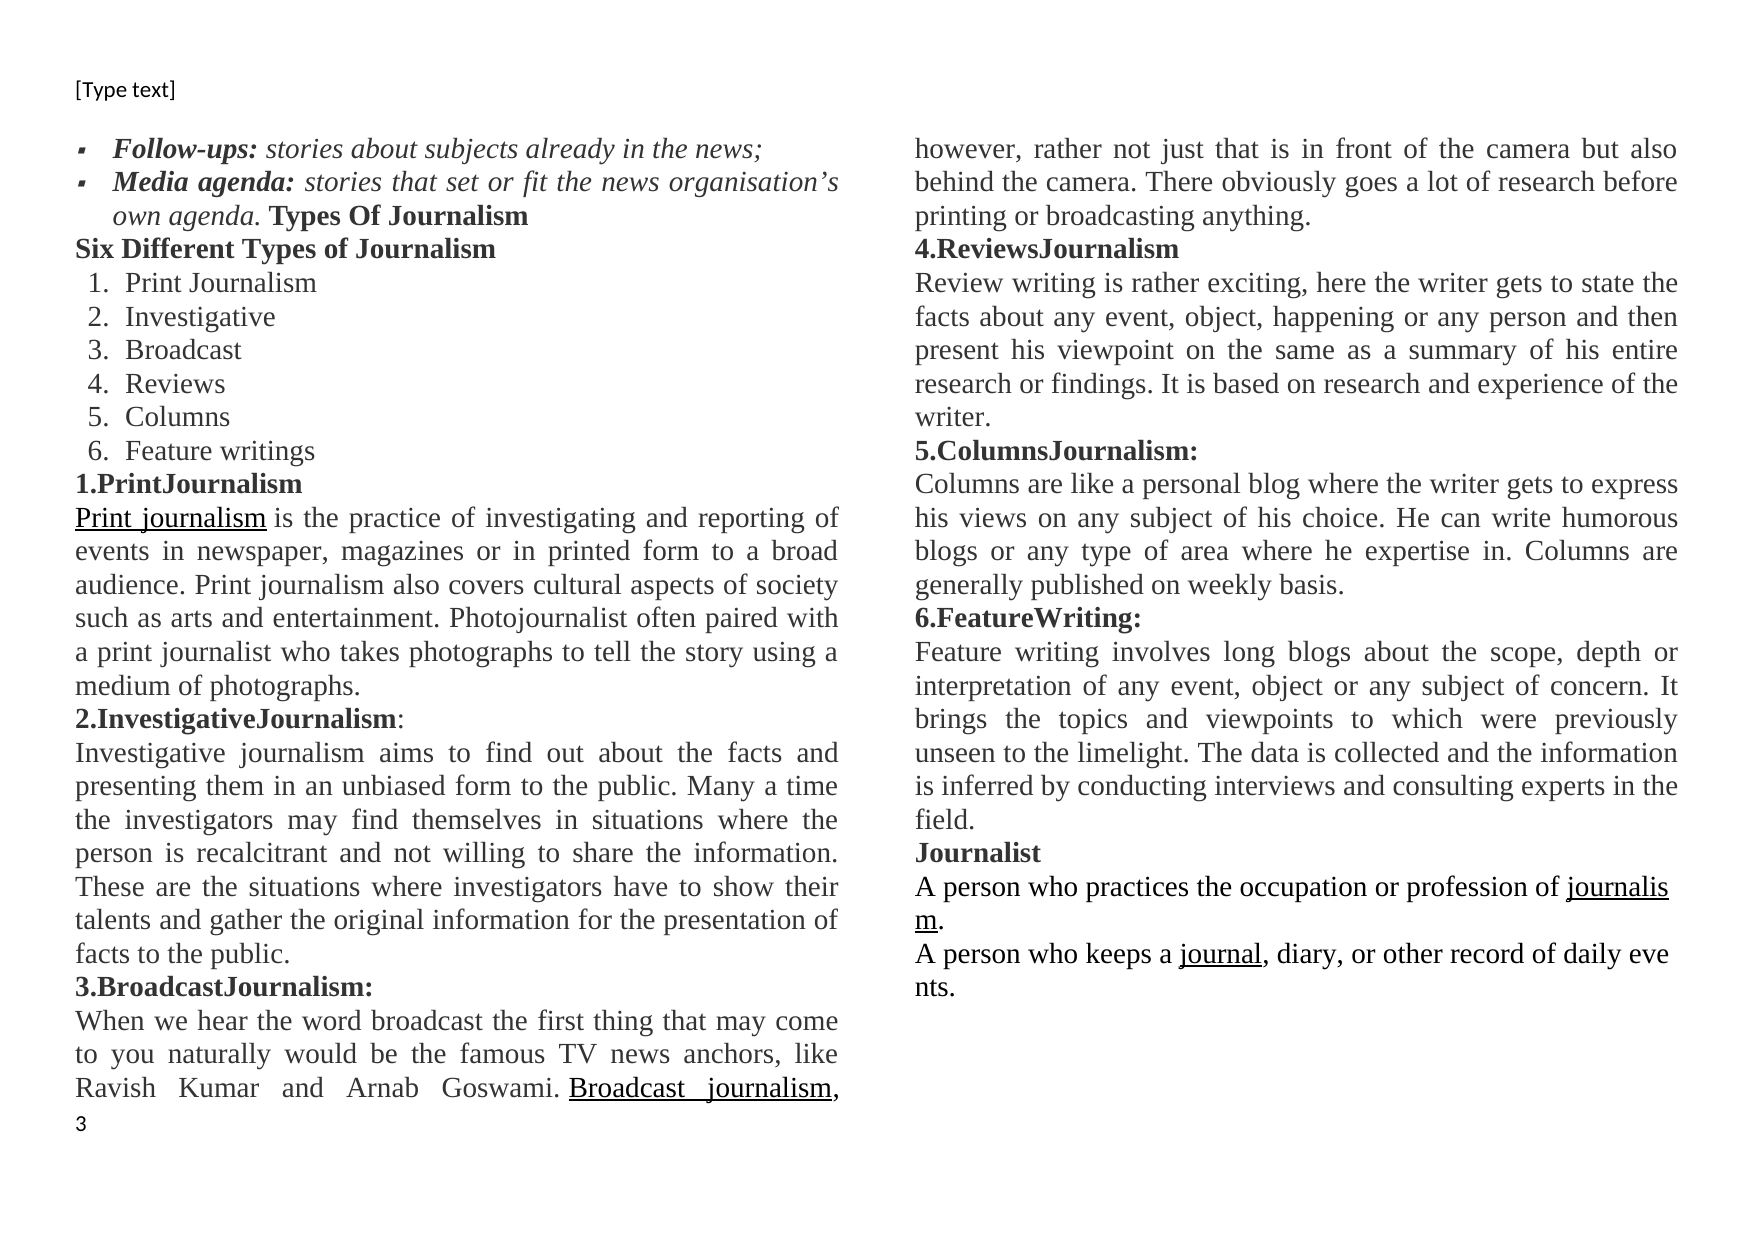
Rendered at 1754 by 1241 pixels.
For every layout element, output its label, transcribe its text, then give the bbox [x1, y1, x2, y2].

list Media agenda: stories that set or fit the news organisation’s own agenda. Types Of Journalism [75, 164, 839, 232]
text Six Different Types of Journalism [75, 232, 839, 265]
text Journalist [914, 835, 1679, 869]
list Feature writings [87, 433, 789, 466]
text 5.ColumnsJournalism: Columns are like a personal blog where the writer gets to express his views on any subject of his choice. He can write humorous blogs or any type of area where he expertise in. Columns are generally published on weekly basis. [914, 433, 1679, 601]
text A person who keeps a journal, diary, or other record of daily events. [914, 936, 1679, 1003]
list Columns [87, 399, 789, 433]
list Print Journalism [87, 265, 789, 299]
list Reviews [87, 366, 789, 399]
text 1.PrintJournalism Print journalism is the practice of investigating and reporting of events in newspaper, magazines or in printed form to a broad audience. Print journalism also covers cultural aspects of society such as arts and entertainment. Photojournalist often paired with a print journalist who takes photographs to tell the story using a medium of photographs. [75, 466, 839, 701]
list Investigative [87, 299, 789, 332]
text A person who practices the occupation or profession of journalism. [914, 869, 1679, 936]
list Follow-ups: stories about subjects already in the news; [75, 131, 839, 164]
list Broadcast [87, 332, 789, 366]
text 2.InvestigativeJournalism: Investigative journalism aims to find out about the facts and presenting them in an unbiased form to the public. Many a time the investigators may find themselves in situations where the person is recalcitrant and not willing to share the information. These are the situations where investigators have to show their talents and gather the original information for the presentation of facts to the public. [75, 701, 839, 969]
text 4.ReviewsJournalism Review writing is rather exciting, here the writer gets to state the facts about any event, object, happening or any person and then present his viewpoint on the same as a summary of his entire research or findings. It is based on research and experience of the writer. [914, 232, 1679, 433]
text 3.BroadcastJournalism: When we hear the word broadcast the first thing that may come to you naturally would be the famous TV news anchors, like Ravish Kumar and Arnab Goswami. Broadcast journalism, however, rather not just that is in front of the camera but also behind the camera. There obviously goes a lot of research before printing or broadcasting anything. [75, 969, 839, 1104]
text 3.BroadcastJournalism: When we hear the word broadcast the first thing that may come to you naturally would be the famous TV news anchors, like Ravish Kumar and Arnab Goswami. Broadcast journalism, however, rather not just that is in front of the camera but also behind the camera. There obviously goes a lot of research before printing or broadcasting anything. [914, 131, 1679, 232]
text 6.FeatureWriting: Feature writing involves long blogs about the scope, depth or interpretation of any event, object or any subject of concern. It brings the topics and viewpoints to which were previously unseen to the limelight. The data is collected and the information is inferred by conducting interviews and consulting experts in the field. [914, 601, 1679, 835]
